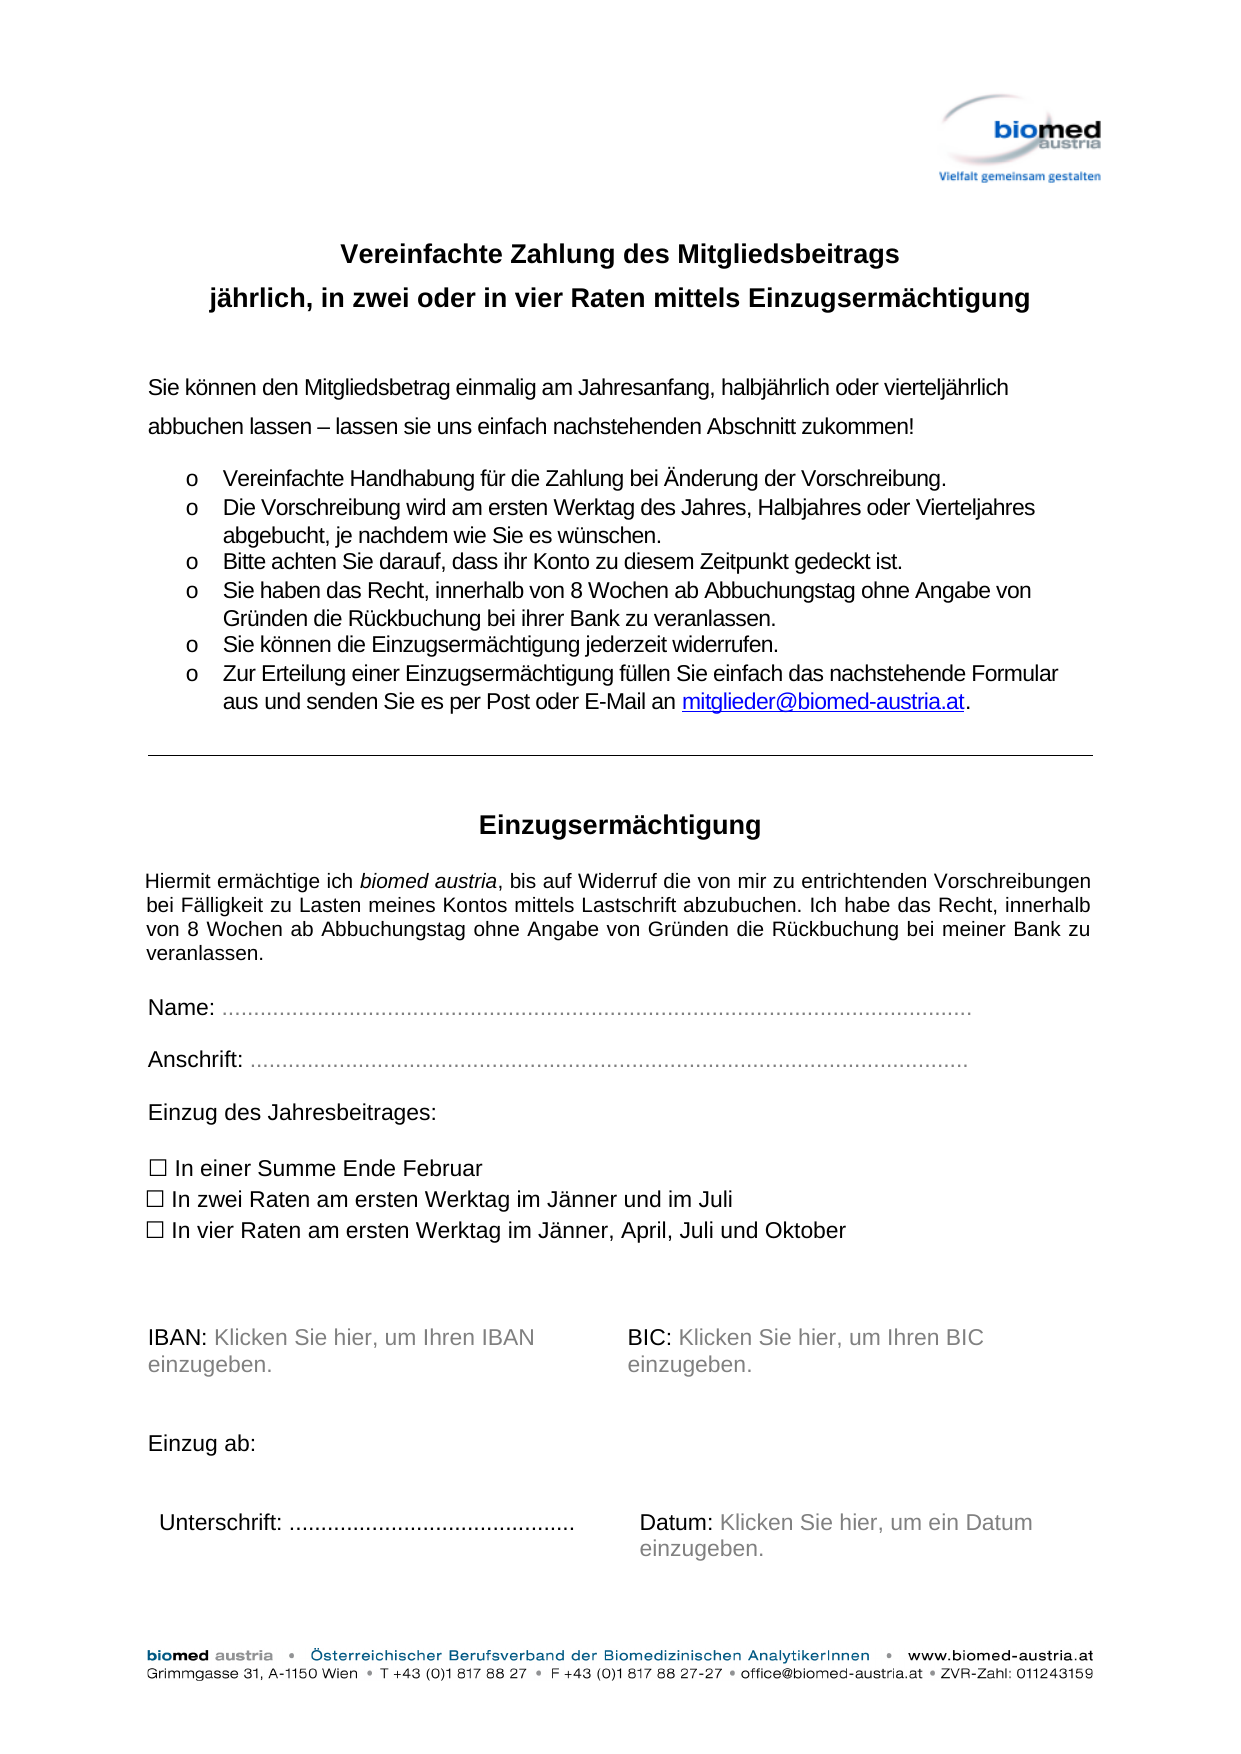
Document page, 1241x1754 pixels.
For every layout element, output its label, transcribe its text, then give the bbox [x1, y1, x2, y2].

table_header Unterschrift: ............................................. [148, 1509, 628, 1562]
list Sie können die Einzugsermächtigung jederzeit widerrufen. [185, 631, 1093, 659]
list Vereinfachte Handhabung für die Zahlung bei Änderung der Vorschreibung. [185, 465, 1093, 493]
text Einzug ab: [148, 1430, 1093, 1456]
text In vier Raten am ersten Werktag im Jänner, April, Juli und Oktober [144, 1214, 1093, 1245]
list Zur Erteilung einer Einzugsermächtigung füllen Sie einfach das nachstehende Formular aus und senden Sie es per Post oder E-Mail an mitglieder@biomed-austria.at. [185, 659, 1093, 714]
text In zwei Raten am ersten Werktag im Jänner und im Juli [144, 1183, 1093, 1214]
text Name: [148, 993, 1093, 1020]
text Einzug des Jahresbeitrages: [148, 1099, 1093, 1125]
table_header Datum: [628, 1509, 1109, 1562]
list Sie haben das Recht, innerhalb von 8 Wochen ab Abbuchungstag ohne Angabe von Gründen die Rückbuchung bei ihrer Bank zu veranlassen. [185, 577, 1093, 631]
text Einzugsermächtigung [148, 809, 1093, 840]
table_header BIC: [616, 1324, 1096, 1377]
text Hiermit ermächtige ich biomed austria, bis auf Widerruf die von mir zu entrichtenden Vorschreibungen bei Fälligkeit zu Lasten meines Kontos mittels Lastschrift abzubuchen. Ich habe das Recht, innerhalb von 8 Wochen ab Abbuchungstag ohne Angabe von Gründen die Rückbuchung bei meiner Bank zu veranlassen. [144, 869, 1093, 965]
list Bitte achten Sie darauf, dass ihr Konto zu diesem Zeitpunkt gedeckt ist. [185, 548, 1093, 577]
text Vereinfachte Zahlung des Mitgliedsbeitrags [148, 238, 1093, 269]
text Sie können den Mitgliedsbetrag einmalig am Jahresanfang, halbjährlich oder vierteljährlich abbuchen lassen – lassen sie uns einfach nachstehenden Abschnitt zukommen! [148, 374, 1093, 439]
text In einer Summe Ende Februar [148, 1152, 1093, 1183]
picture [147, 1648, 1093, 1681]
table_header IBAN: [136, 1324, 616, 1377]
text Anschrift: [148, 1046, 1093, 1072]
list Die Vorschreibung wird am ersten Werktag des Jahres, Halbjahres oder Vierteljahres abgebucht, je nachdem wie Sie es wünschen. [185, 493, 1093, 548]
text jährlich, in zwei oder in vier Raten mittels Einzugsermächtigung [148, 282, 1093, 313]
